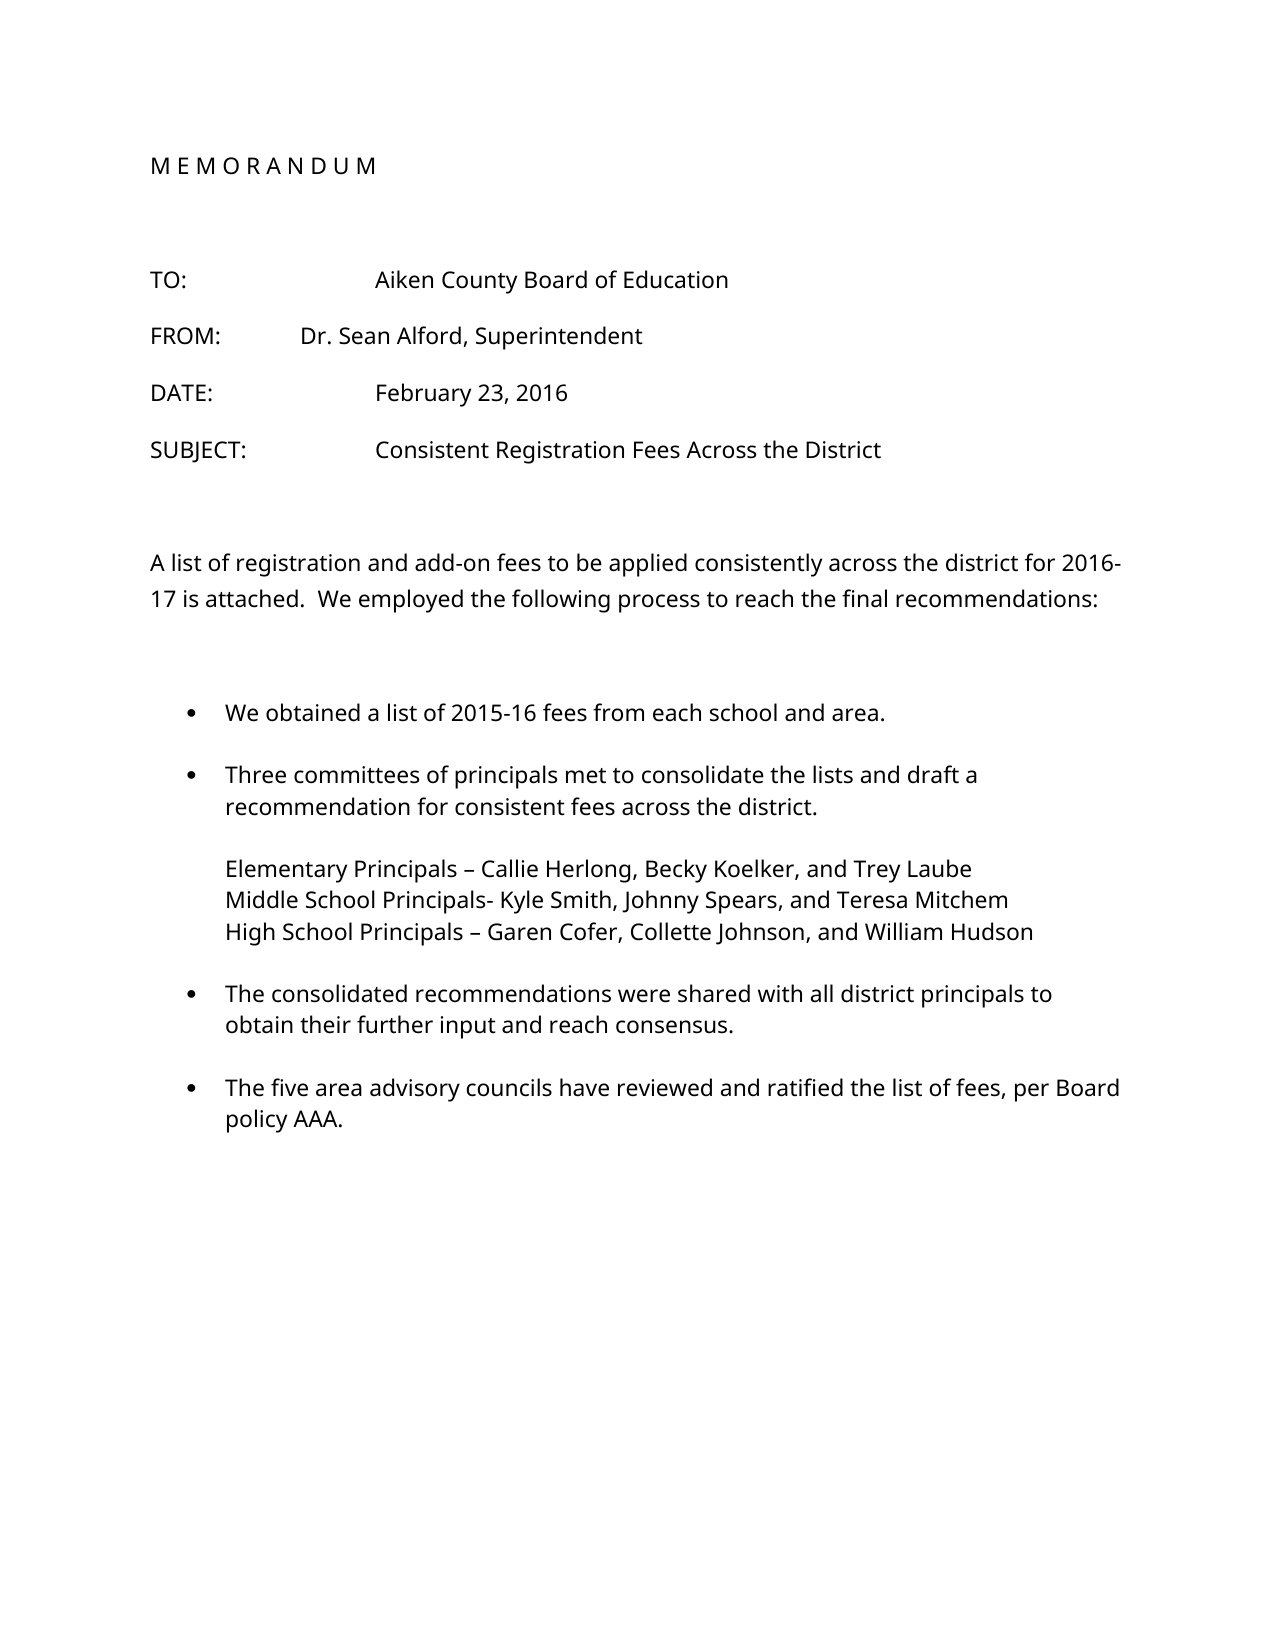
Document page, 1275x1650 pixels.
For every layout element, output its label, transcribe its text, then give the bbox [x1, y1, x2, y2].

list We obtained a list of 2015-16 fees from each school and area. [187, 697, 1125, 728]
text DATE: February 23, 2016 [150, 377, 1125, 408]
text High School Principals – Garen Cofer, Collette Johnson, and William Hudson [225, 916, 1125, 947]
list The consolidated recommendations were shared with all district principals to obtain their further input and reach consensus. [187, 978, 1125, 1041]
text Elementary Principals – Callie Herlong, Becky Koelker, and Trey Laube [225, 853, 1125, 884]
text FROM: Dr. Sean Alford, Superintendent [150, 320, 1125, 352]
text M E M O R A N D U M [150, 150, 1125, 181]
text TO: Aiken County Board of Education [150, 263, 1125, 295]
text A list of registration and add-on fees to be applied consistently across the district for 2016-17 is attached. We employed the following process to reach the final recommendations: [150, 547, 1125, 614]
text SUBJECT: Consistent Registration Fees Across the District [150, 434, 1125, 465]
list The five area advisory councils have reviewed and ratified the list of fees, per Board policy AAA. [187, 1072, 1125, 1134]
text Middle School Principals- Kyle Smith, Johnny Spears, and Teresa Mitchem [225, 884, 1125, 916]
list Three committees of principals met to consolidate the lists and draft a recommendation for consistent fees across the district. [187, 759, 1125, 822]
